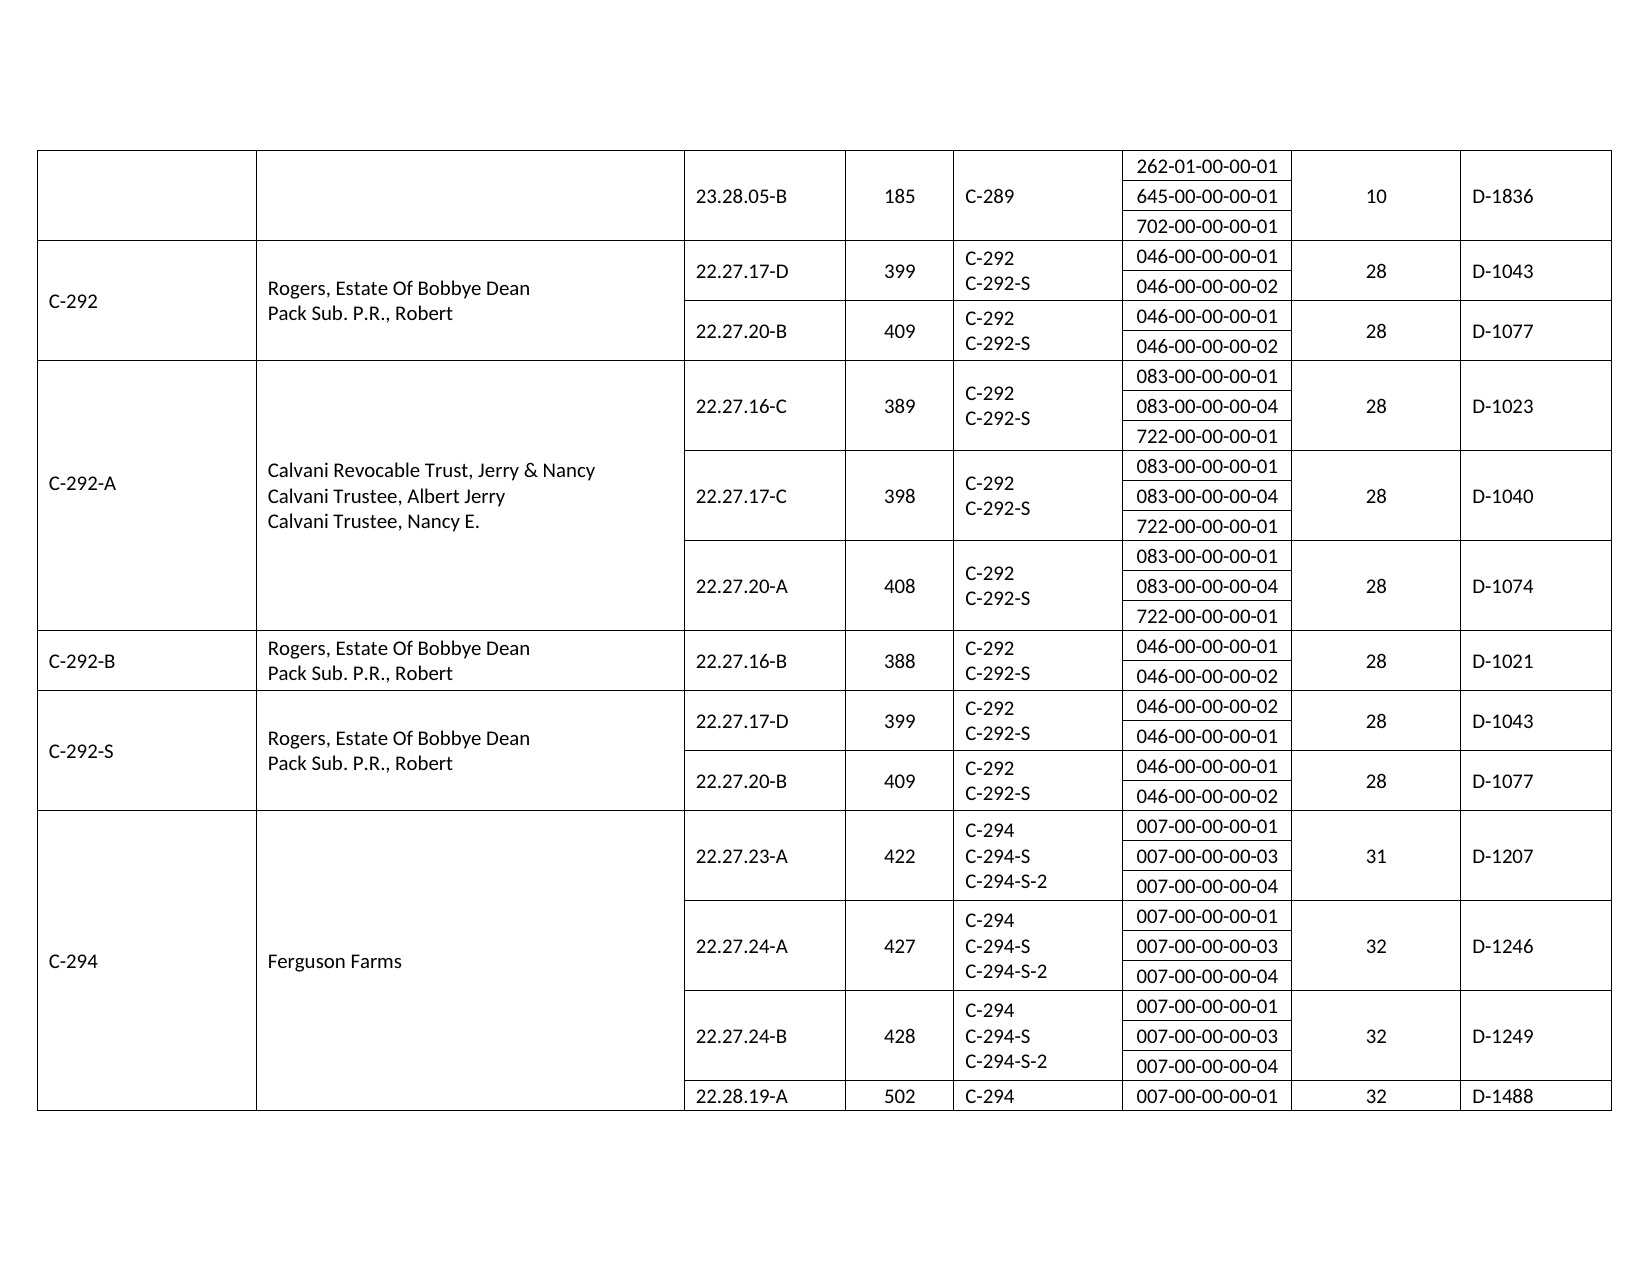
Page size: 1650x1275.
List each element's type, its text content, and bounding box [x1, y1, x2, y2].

table_cell D-1488 [1461, 1081, 1611, 1110]
table_cell 007-00-00-00-04 [1123, 1051, 1291, 1080]
table_cell C-292 C-292-S [954, 451, 1122, 540]
table_cell C-292 [38, 241, 256, 360]
table_cell 083-00-00-00-04 [1123, 391, 1291, 420]
table_cell D-1023 [1461, 361, 1611, 450]
table_cell C-292 C-292-S [954, 691, 1122, 750]
table_cell 22.27.17-C [685, 451, 845, 540]
table_cell 722-00-00-00-01 [1123, 511, 1291, 540]
table_cell 046-00-00-00-01 [1123, 241, 1291, 270]
table_cell 22.27.16-C [685, 361, 845, 450]
table_cell 083-00-00-00-04 [1123, 481, 1291, 510]
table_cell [954, 1081, 1122, 1110]
table_cell 083-00-00-00-04 [1123, 571, 1291, 600]
table_cell C-292 C-292-S [954, 541, 1122, 630]
table_cell Rogers, Estate Of Bobbye Dean Pack Sub. P.R., Robert [257, 691, 684, 810]
table_cell 10 [1292, 151, 1460, 240]
table_cell C-292 C-292-S [954, 631, 1122, 690]
table_cell 28 [1292, 541, 1460, 630]
table_cell 046-00-00-00-01 [1123, 751, 1291, 780]
table_cell 185 [846, 151, 953, 240]
table_cell C-292-S [38, 691, 256, 810]
table_cell 23.28.05-B [685, 151, 845, 240]
table_cell 22.27.23-A [685, 811, 845, 900]
table_cell D-1043 [1461, 241, 1611, 300]
table_cell 22.28.19-A [685, 1081, 845, 1110]
table_cell 645-00-00-00-01 [1123, 181, 1291, 210]
table_cell C-289 [954, 151, 1122, 240]
table_cell D-1246 [1461, 901, 1611, 990]
table_cell 502 [846, 1081, 953, 1110]
table_cell C-292-A [38, 361, 256, 630]
table_cell 046-00-00-00-01 [1123, 631, 1291, 660]
table_cell 083-00-00-00-01 [1123, 451, 1291, 480]
table_cell 22.27.20-B [685, 301, 845, 360]
table_cell 28 [1292, 451, 1460, 540]
table_cell C-294 C-294-S C-294-S-2 [954, 991, 1122, 1080]
table_cell 389 [846, 361, 953, 450]
table_cell 046-00-00-00-01 [1123, 301, 1291, 330]
table_cell 22.27.17-D [685, 241, 845, 300]
table_cell 046-00-00-00-02 [1123, 691, 1291, 720]
table_cell Rogers, Estate Of Bobbye Dean Pack Sub. P.R., Robert [257, 241, 684, 360]
table_cell Ferguson Farms [257, 811, 684, 1110]
table_cell C-292 C-292-S [954, 751, 1122, 810]
table_cell 409 [846, 751, 953, 810]
table_cell D-1077 [1461, 751, 1611, 810]
table_cell 722-00-00-00-01 [1123, 421, 1291, 450]
table_cell 083-00-00-00-01 [1123, 361, 1291, 390]
table_cell D-1077 [1461, 301, 1611, 360]
table_cell D-1074 [1461, 541, 1611, 630]
table_cell 22.27.24-B [685, 991, 845, 1080]
table_cell 22.27.17-D [685, 691, 845, 750]
table_cell 007-00-00-00-01 [1123, 901, 1291, 930]
table_cell 702-00-00-00-01 [1123, 211, 1291, 240]
table_cell C-294 C-294-S C-294-S-2 [954, 901, 1122, 990]
table_cell C-292 C-292-S [954, 241, 1122, 300]
table_cell 083-00-00-00-01 [1123, 541, 1291, 570]
table_cell Rogers, Estate Of Bobbye Dean Pack Sub. P.R., Robert [257, 631, 684, 690]
table_cell 28 [1292, 361, 1460, 450]
table_cell D-1043 [1461, 691, 1611, 750]
table_cell 007-00-00-00-04 [1123, 961, 1291, 990]
table_cell 32 [1292, 991, 1460, 1080]
table_cell 007-00-00-00-04 [1123, 871, 1291, 900]
table_cell 262-01-00-00-01 [1123, 151, 1291, 180]
table_cell 046-00-00-00-02 [1123, 331, 1291, 360]
table_cell 31 [1292, 811, 1460, 900]
table_cell 007-00-00-00-01 [1123, 991, 1291, 1020]
table_cell 427 [846, 901, 953, 990]
table_cell 28 [1292, 631, 1460, 690]
table_cell 046-00-00-00-01 [1123, 721, 1291, 750]
table_cell 007-00-00-00-03 [1123, 841, 1291, 870]
table_cell 28 [1292, 691, 1460, 750]
table_cell 007-00-00-00-01 [1123, 811, 1291, 840]
table_cell C-292 C-292-S [954, 301, 1122, 360]
table_cell 007-00-00-00-01 [1123, 1081, 1291, 1110]
table_cell 046-00-00-00-02 [1123, 271, 1291, 300]
table_cell 399 [846, 691, 953, 750]
table_cell 22.27.16-B [685, 631, 845, 690]
table_cell 399 [846, 241, 953, 300]
table_cell 22.27.20-B [685, 751, 845, 810]
table_cell 007-00-00-00-03 [1123, 1021, 1291, 1050]
table_cell 28 [1292, 751, 1460, 810]
table_cell D-1207 [1461, 811, 1611, 900]
table_cell 046-00-00-00-02 [1123, 781, 1291, 810]
table_cell 007-00-00-00-03 [1123, 931, 1291, 960]
table_cell C-292-B [38, 631, 256, 690]
table_cell 046-00-00-00-02 [1123, 661, 1291, 690]
table_cell 409 [846, 301, 953, 360]
table_cell 428 [846, 991, 953, 1080]
table_cell 422 [846, 811, 953, 900]
table_cell C-294 [38, 811, 256, 1110]
table_cell 408 [846, 541, 953, 630]
table_cell 398 [846, 451, 953, 540]
table_cell D-1040 [1461, 451, 1611, 540]
table_cell 722-00-00-00-01 [1123, 601, 1291, 630]
table_cell 388 [846, 631, 953, 690]
table_cell 22.27.20-A [685, 541, 845, 630]
table_cell C-294 C-294-S C-294-S-2 [954, 811, 1122, 900]
table_cell C-292 C-292-S [954, 361, 1122, 450]
table_cell D-1249 [1461, 991, 1611, 1080]
table_cell 32 [1292, 901, 1460, 990]
table_cell 28 [1292, 301, 1460, 360]
table_cell 32 [1292, 1081, 1460, 1110]
table_cell D-1836 [1461, 151, 1611, 240]
table_cell 28 [1292, 241, 1460, 300]
table_cell 22.27.24-A [685, 901, 845, 990]
table_cell D-1021 [1461, 631, 1611, 690]
table_cell Calvani Revocable Trust, Jerry & Nancy Calvani Trustee, Albert Jerry Calvani Trustee, Nancy E. [257, 361, 684, 630]
